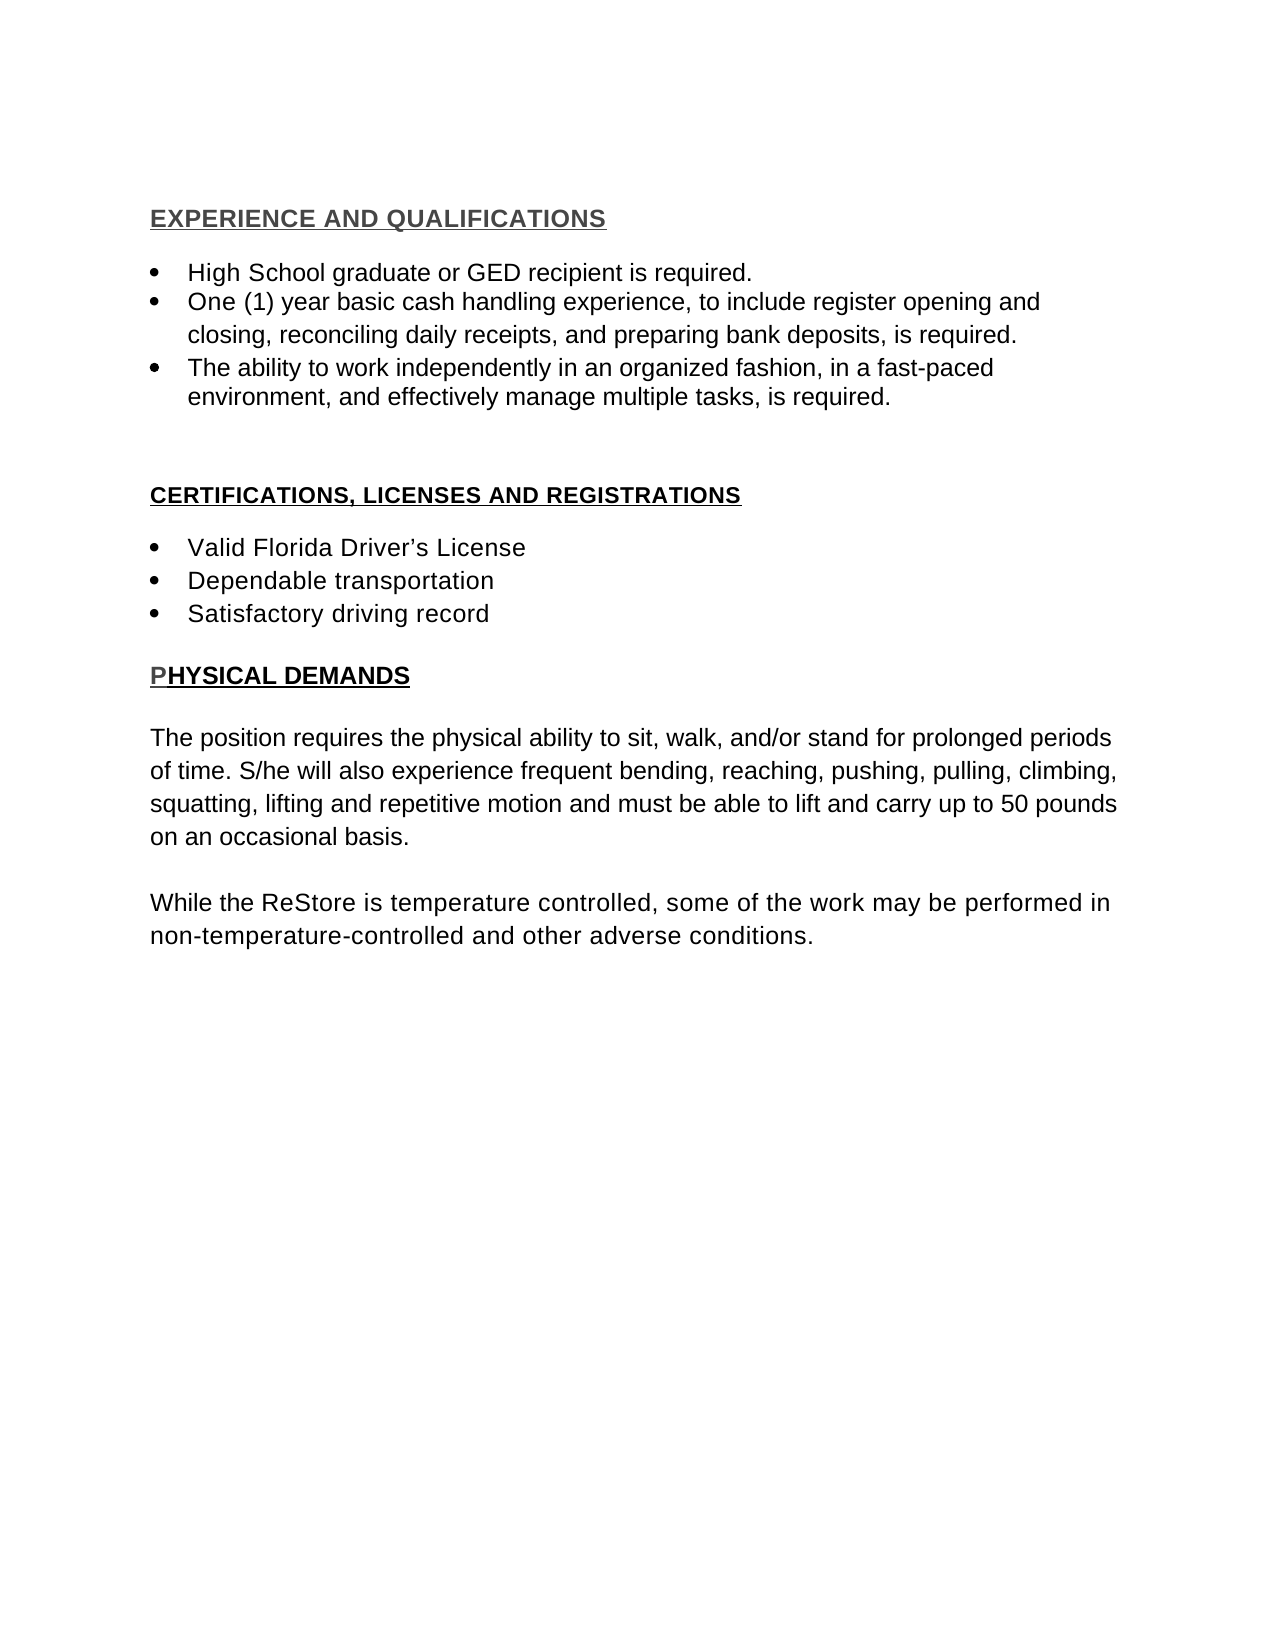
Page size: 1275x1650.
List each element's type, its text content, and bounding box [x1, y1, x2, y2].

list High School graduate or GED recipient is required. [150, 258, 1125, 287]
list Valid Florida Driver’s License [150, 533, 1125, 562]
list The ability to work independently in an organized fashion, in a fast-paced environment, and effectively manage multiple tasks, is required. [150, 353, 1125, 410]
list One (1) year basic cash handling experience, to include register opening and closing, reconciling daily receipts, and preparing bank deposits, is required. [150, 287, 1125, 348]
text While the ReStore is temperature controlled, some of the work may be performed in non-temperature-controlled and other adverse conditions. [150, 888, 1125, 950]
text CERTIFICATIONS, LICENSES AND REGISTRATIONS [150, 482, 1125, 508]
list Satisfactory driving record [150, 599, 1125, 628]
text PHYSICAL DEMANDS [150, 661, 1125, 690]
text EXPERIENCE AND QUALIFICATIONS [150, 204, 1125, 233]
text The position requires the physical ability to sit, walk, and/or stand for prolonged periods of time. S/he will also experience frequent bending, reaching, pushing, pulling, climbing, squatting, lifting and repetitive motion and must be able to lift and carry up to 50 pounds on an occasional basis. [150, 723, 1125, 851]
list Dependable transportation [150, 566, 1125, 595]
